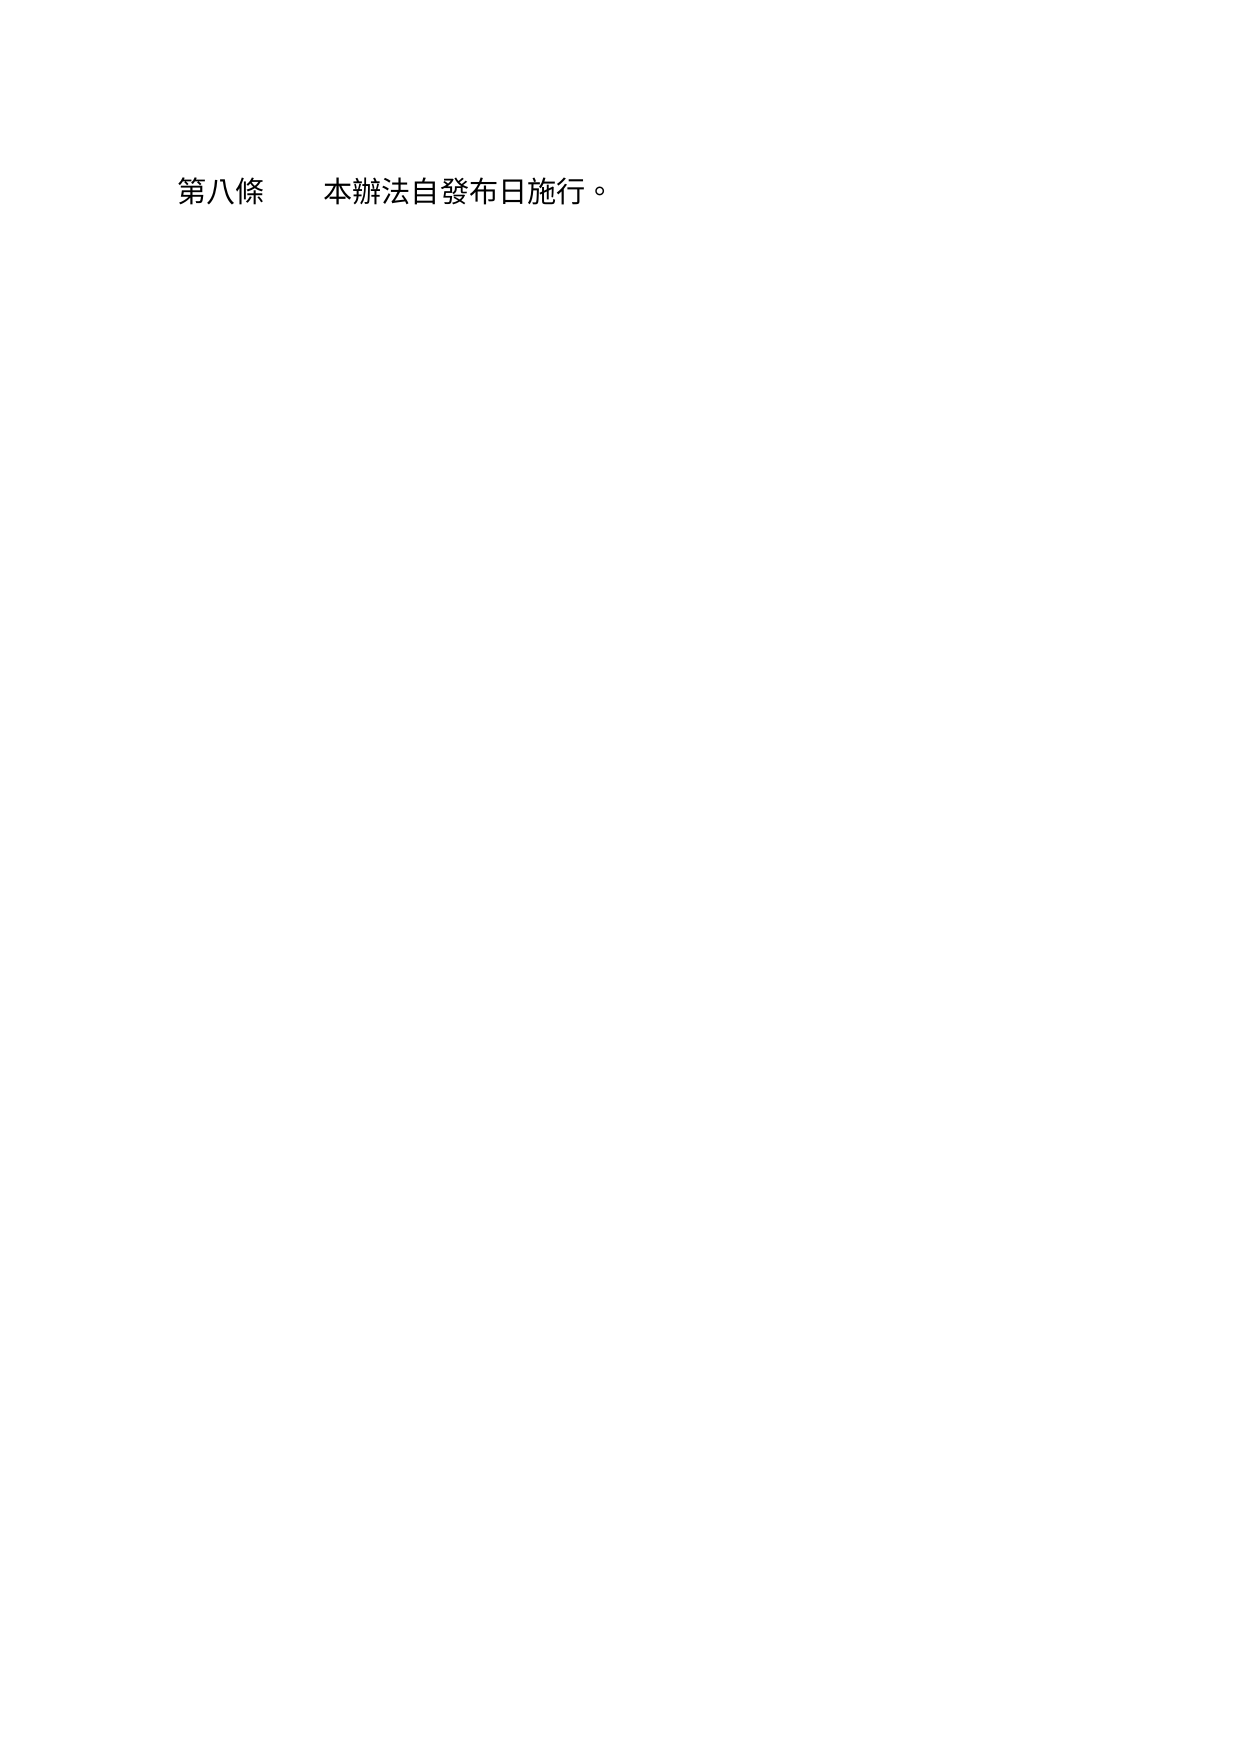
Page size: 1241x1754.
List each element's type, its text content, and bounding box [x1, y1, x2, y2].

text 第八條□□本辦法自發布日施行。 [177, 158, 1092, 221]
